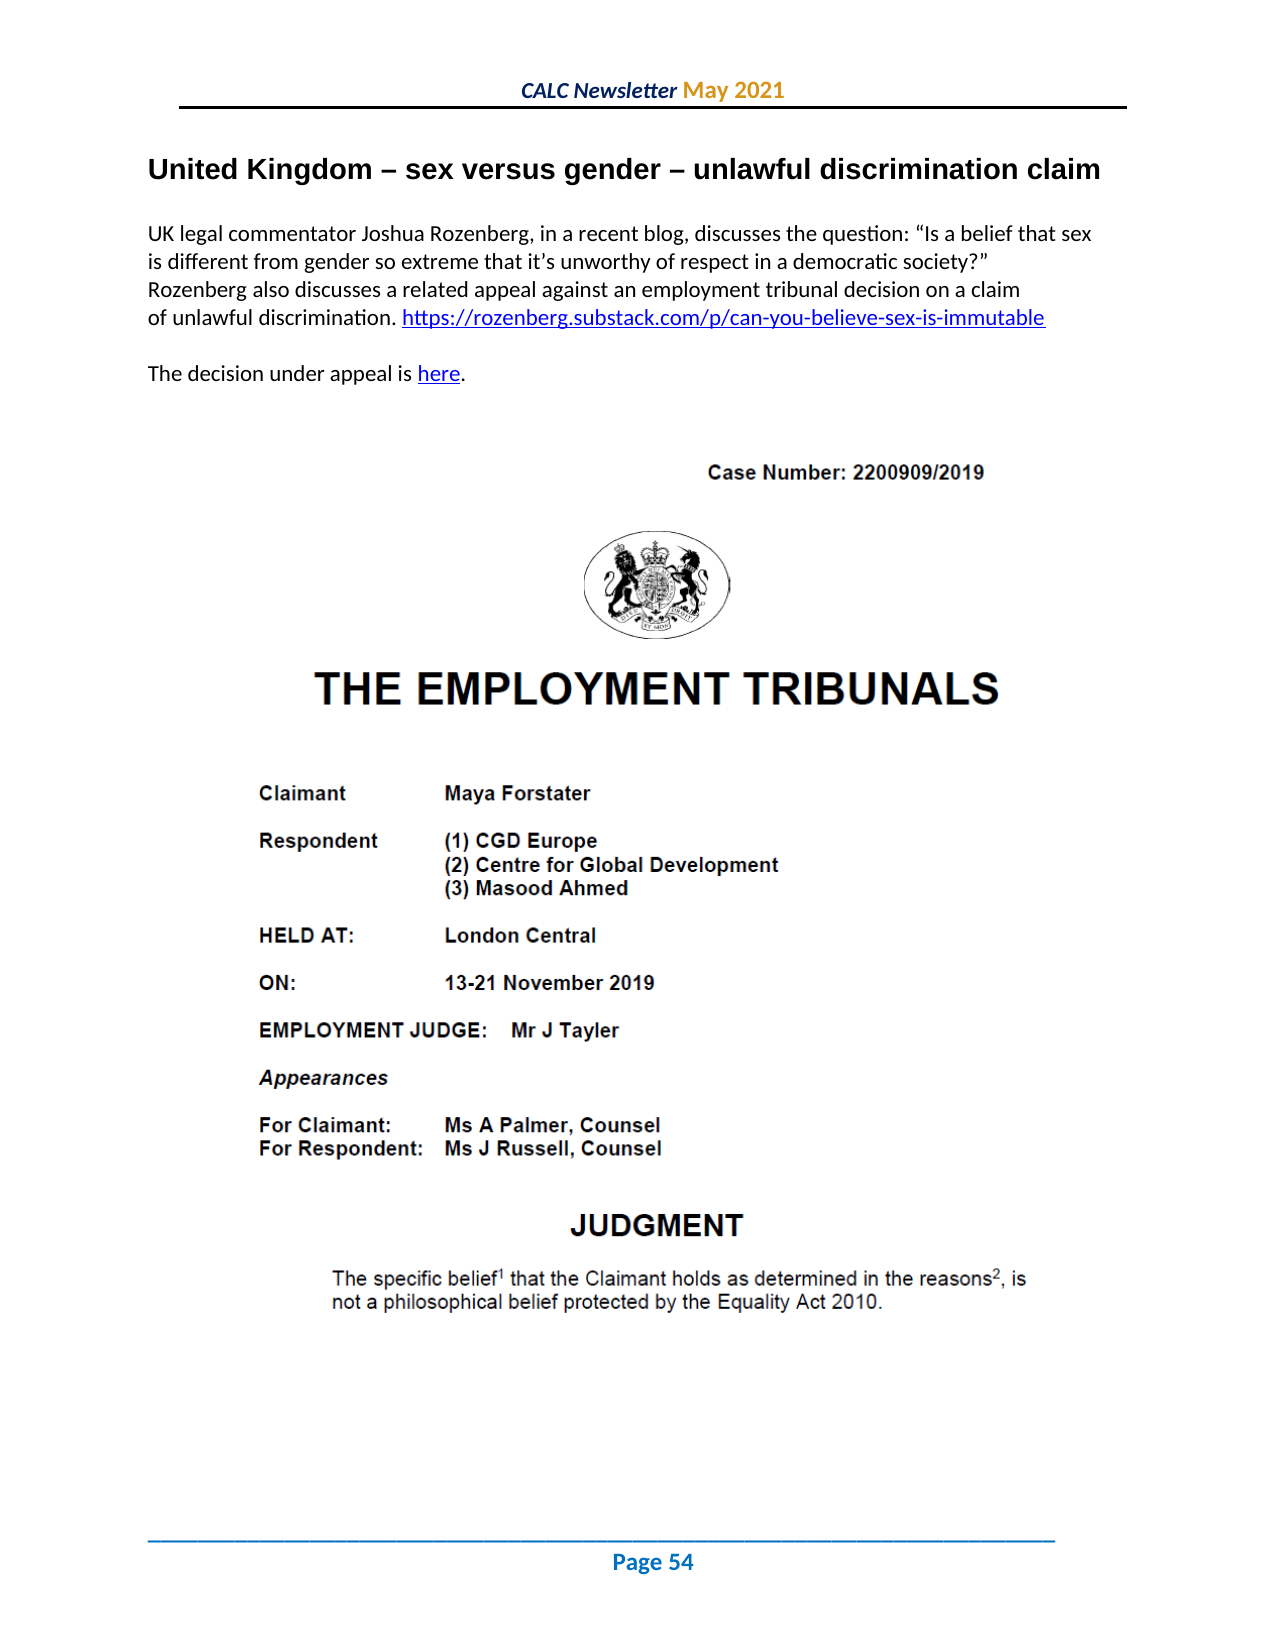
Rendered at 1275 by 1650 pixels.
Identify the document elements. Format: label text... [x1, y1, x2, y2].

picture [147, 415, 1128, 1329]
text UK legal commentator Joshua Rozenberg, in a recent blog, discusses the question: “Is a belief that sex is different from gender so extreme that it’s unworthy of respect in a democratic society?” Rozenberg also discusses a related appeal against an employment tribunal decision on a claim of unlawful discrimination. https://rozenberg.substack.com/p/can-you-believe-sex-is-immutable [148, 219, 1127, 331]
text The decision under appeal is here. [148, 359, 1127, 387]
text United Kingdom – sex versus gender – unlawful discrimination claim [148, 152, 1127, 185]
